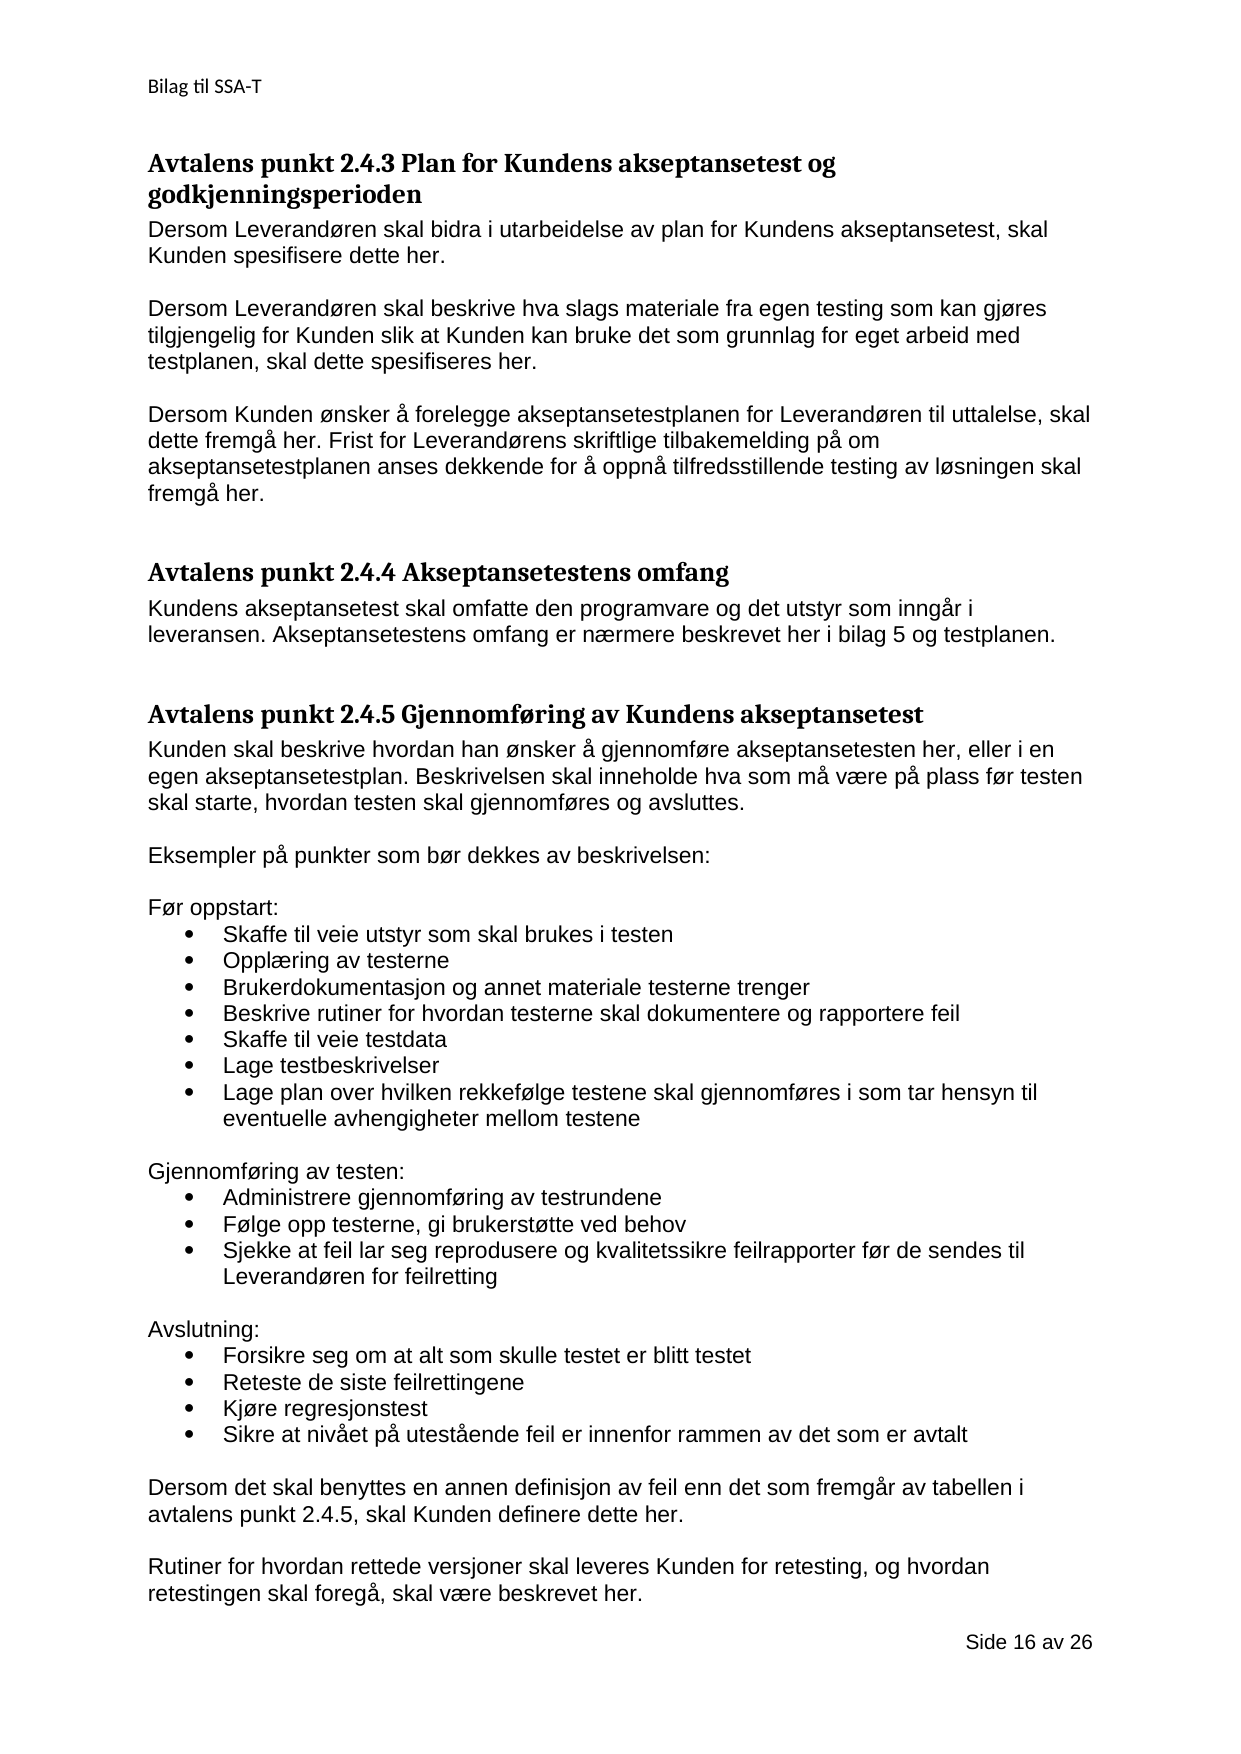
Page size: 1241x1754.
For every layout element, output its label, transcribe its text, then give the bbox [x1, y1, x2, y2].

list Opplæring av testerne [185, 947, 1093, 973]
list Beskrive rutiner for hvordan testerne skal dokumentere og rapportere feil [185, 1000, 1093, 1026]
text Gjennomføring av testen: [148, 1158, 1093, 1184]
list Lage testbeskrivelser [185, 1052, 1093, 1079]
list Følge opp testerne, gi brukerstøtte ved behov [185, 1211, 1093, 1237]
list Brukerdokumentasjon og annet materiale testerne trenger [185, 973, 1093, 1000]
subtitle Avtalens punkt 2.4.3 Plan for Kundens akseptansetest og godkjenningsperioden [148, 148, 1093, 210]
list Administrere gjennomføring av testrundene [185, 1184, 1093, 1211]
list Forsikre seg om at alt som skulle testet er blitt testet [185, 1342, 1093, 1369]
list Kjøre regresjonstest [185, 1395, 1093, 1421]
subtitle Avtalens punkt 2.4.5 Gjennomføring av Kundens akseptansetest [148, 699, 1093, 730]
subtitle Avtalens punkt 2.4.4 Akseptansetestens omfang [148, 557, 1093, 588]
text Dersom Leverandøren skal bidra i utarbeidelse av plan for Kundens akseptansetest, skal Kunden spesifisere dette her. [148, 216, 1093, 269]
text Før oppstart: [148, 894, 1093, 921]
text Avslutning: [148, 1316, 1093, 1342]
text Kunden skal beskrive hvordan han ønsker å gjennomføre akseptansetesten her, eller i en egen akseptansetestplan. Beskrivelsen skal inneholde hva som må være på plass før testen skal starte, hvordan testen skal gjennomføres og avsluttes. [148, 736, 1093, 815]
list Sjekke at feil lar seg reprodusere og kvalitetssikre feilrapporter før de sendes til Leverandøren for feilretting [185, 1237, 1093, 1290]
list Lage plan over hvilken rekkefølge testene skal gjennomføres i som tar hensyn til eventuelle avhengigheter mellom testene [185, 1079, 1093, 1132]
list Reteste de siste feilrettingene [185, 1369, 1093, 1395]
text Kundens akseptansetest skal omfatte den programvare og det utstyr som inngår i leveransen. Akseptansetestens omfang er nærmere beskrevet her i bilag 5 og testplanen. [148, 595, 1093, 647]
list Skaffe til veie testdata [185, 1026, 1093, 1052]
text Eksempler på punkter som bør dekkes av beskrivelsen: [148, 842, 1093, 868]
list Sikre at nivået på utestående feil er innenfor rammen av det som er avtalt [185, 1421, 1093, 1448]
text Dersom Kunden ønsker å forelegge akseptansetestplanen for Leverandøren til uttalelse, skal dette fremgå her. Frist for Leverandørens skriftlige tilbakemelding på om akseptansetestplanen anses dekkende for å oppnå tilfredsstillende testing av løsningen skal fremgå her. [148, 401, 1093, 506]
text Dersom Leverandøren skal beskrive hva slags materiale fra egen testing som kan gjøres tilgjengelig for Kunden slik at Kunden kan bruke det som grunnlag for eget arbeid med testplanen, skal dette spesifiseres her. [148, 295, 1093, 374]
list Skaffe til veie utstyr som skal brukes i testen [185, 921, 1093, 947]
text Dersom det skal benyttes en annen definisjon av feil enn det som fremgår av tabellen i avtalens punkt 2.4.5, skal Kunden definere dette her. [148, 1474, 1093, 1527]
text Rutiner for hvordan rettede versjoner skal leveres Kunden for retesting, og hvordan retestingen skal foregå, skal være beskrevet her. [148, 1553, 1093, 1606]
